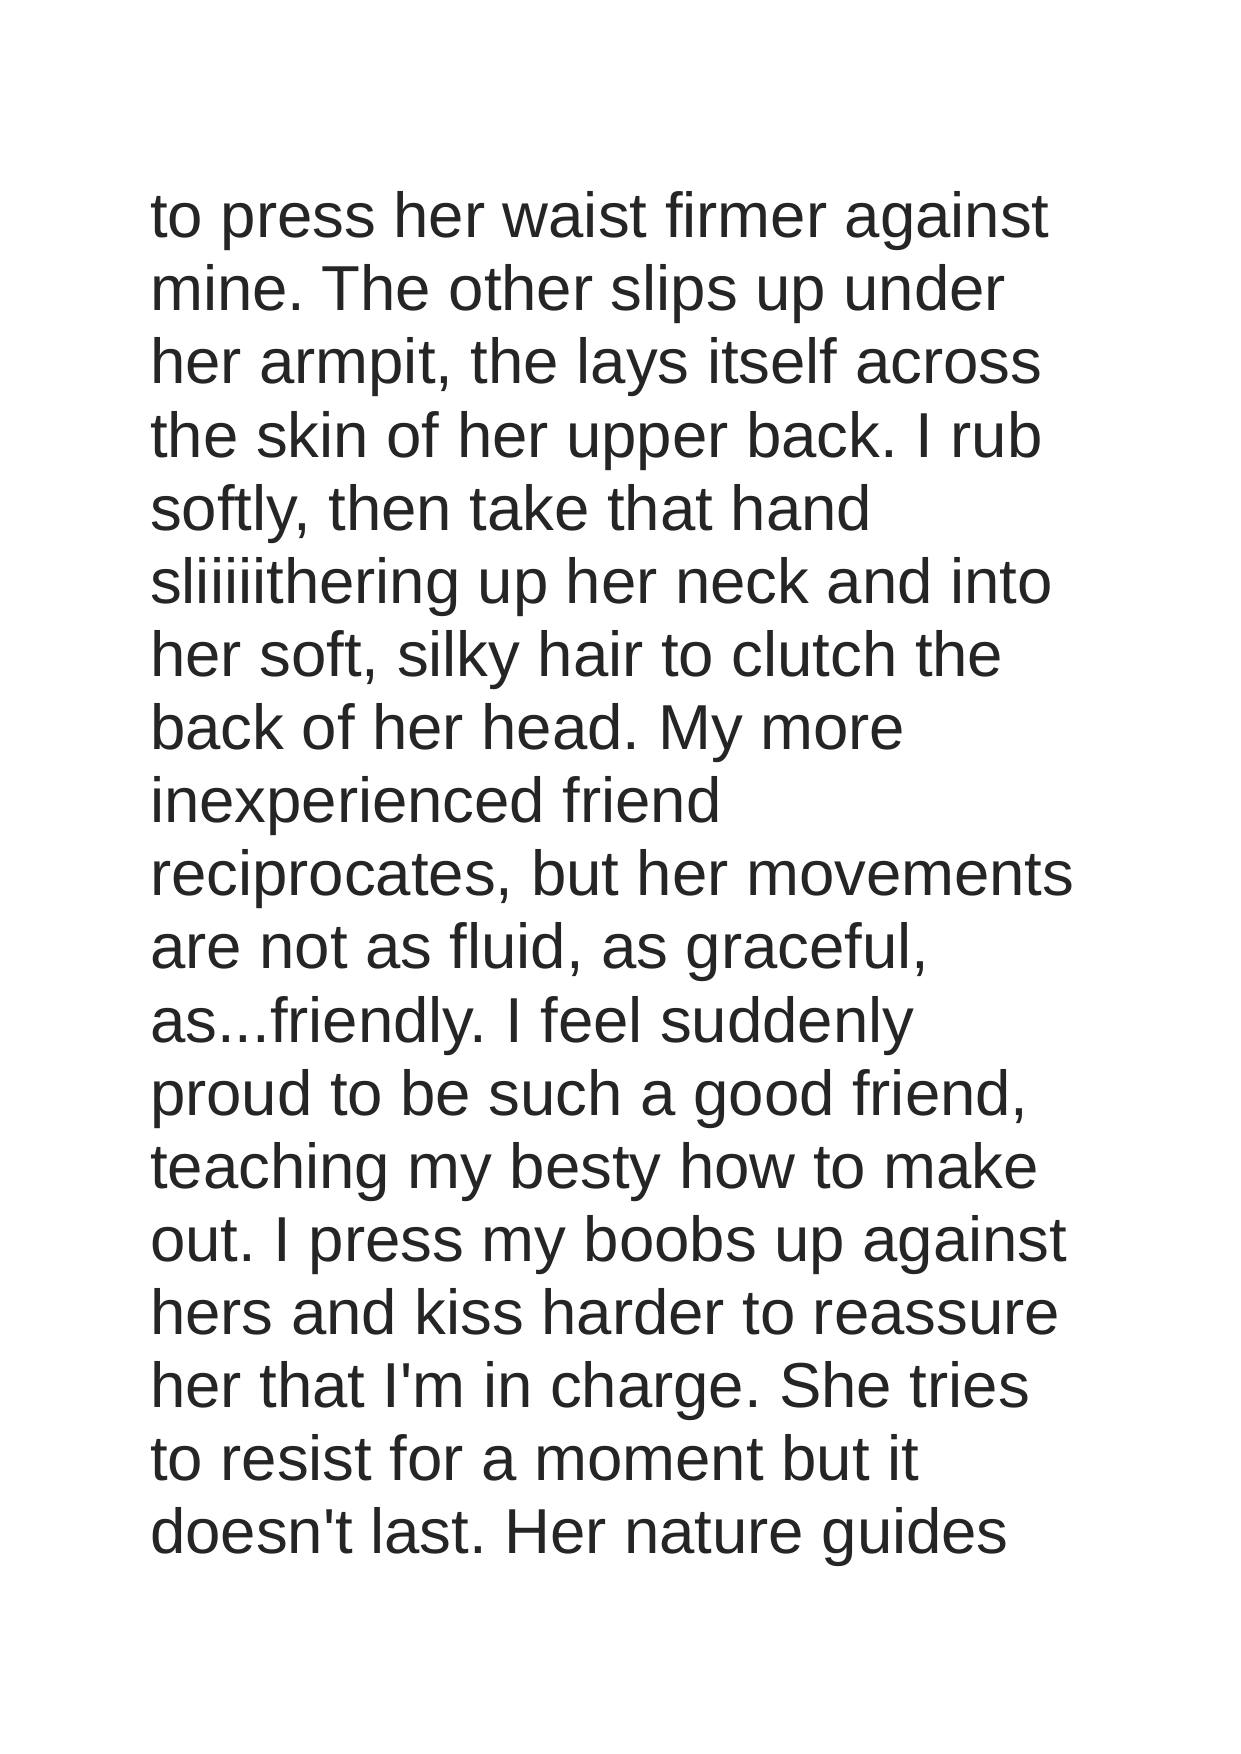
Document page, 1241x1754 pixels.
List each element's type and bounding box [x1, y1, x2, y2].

text [150, 184, 1090, 1573]
